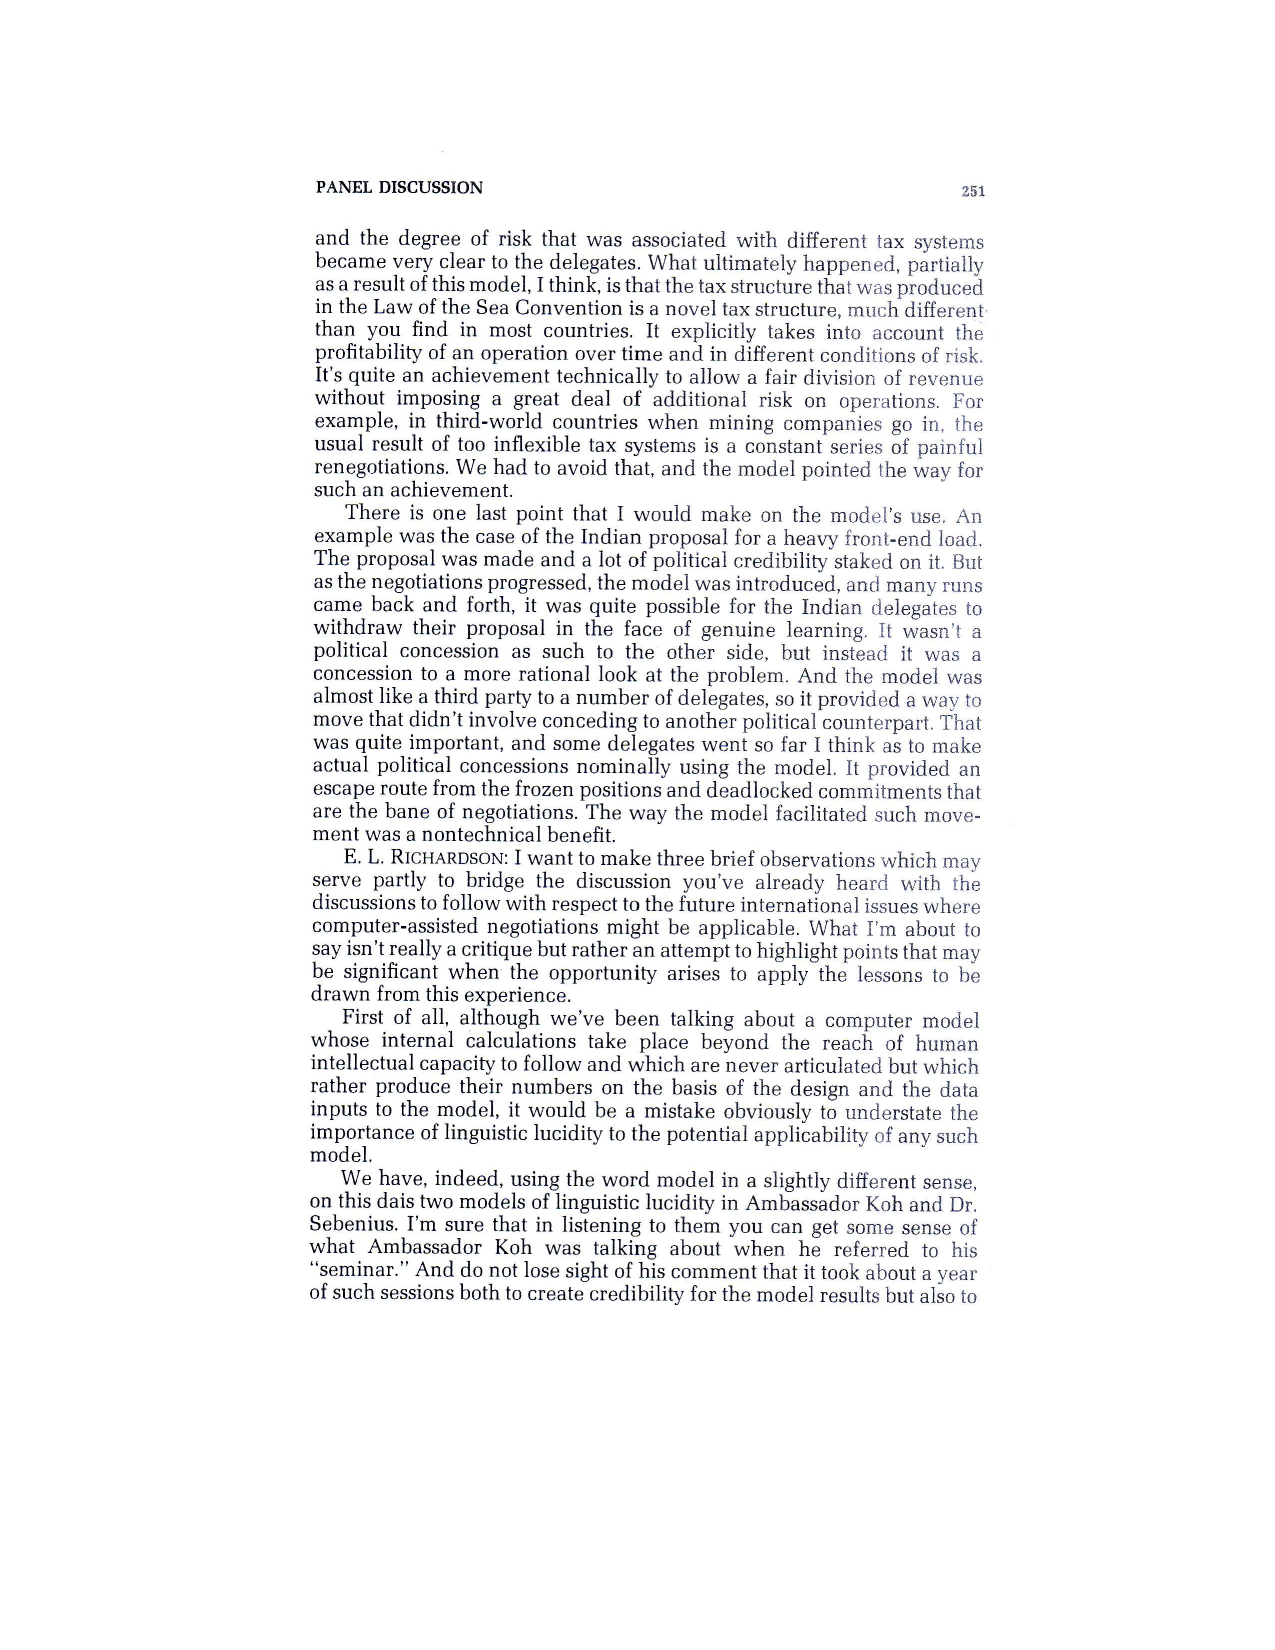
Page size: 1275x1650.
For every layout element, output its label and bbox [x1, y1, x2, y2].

picture [263, 150, 1012, 1351]
